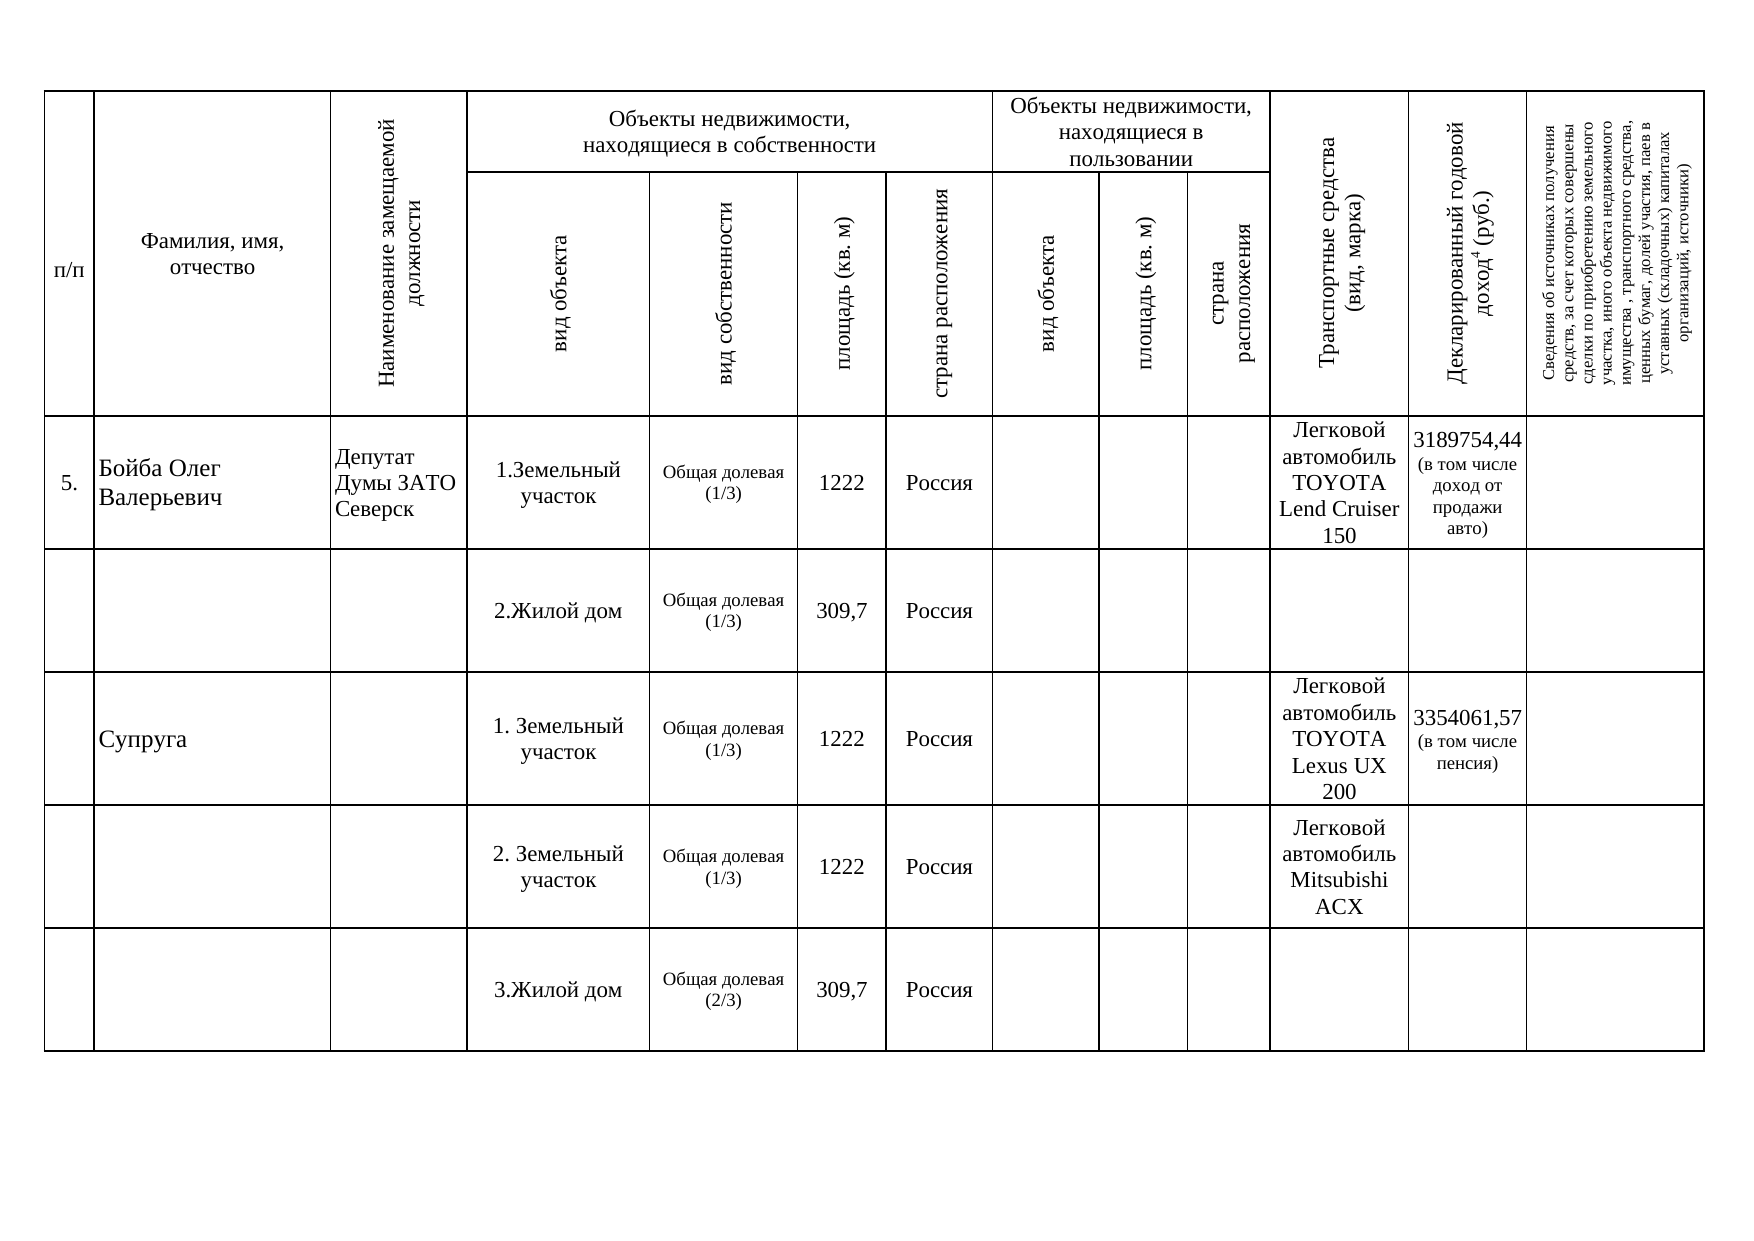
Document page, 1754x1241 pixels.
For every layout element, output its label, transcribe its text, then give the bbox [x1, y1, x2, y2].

table_cell [1188, 806, 1269, 927]
table_cell [1527, 806, 1703, 927]
table_cell площадь (кв. м) [1100, 173, 1187, 415]
table_cell [45, 806, 93, 927]
table_cell 2. Земельный участок [468, 806, 649, 927]
table_cell [45, 929, 93, 1050]
table_header Сведения об источниках получения средств, за счет которых совершены сделки по приобретению земельного участка, иного объекта недвижимого имущества , транспортного средства, ценных бумаг, долей участия, паев в уставных (складочных) капиталах организаций, источники) [1527, 92, 1703, 415]
table_cell площадь (кв. м) [798, 173, 885, 415]
table_cell 1.Земельный участок [468, 417, 649, 548]
table_cell [1100, 417, 1187, 548]
table_cell [95, 929, 330, 1050]
table_header Декларированный годовой доход4 (руб.) [1409, 92, 1526, 415]
table_cell 1222 [798, 673, 885, 804]
table_cell [45, 550, 93, 671]
table_cell [1188, 550, 1269, 671]
table_cell [1188, 417, 1269, 548]
table_cell вид объекта [993, 173, 1098, 415]
table_cell [1100, 929, 1187, 1050]
table_cell 1. Земельный участок [468, 673, 649, 804]
table_header Объекты недвижимости, находящиеся в собственности [468, 92, 992, 171]
table_cell Общая долевая (1/3) [650, 550, 797, 671]
table_header Фамилия, имя, отчество [95, 92, 330, 415]
table_cell Россия [887, 550, 992, 671]
table_cell [1409, 929, 1526, 1050]
table_cell 309,7 [798, 929, 885, 1050]
table_cell Россия [887, 673, 992, 804]
table_cell [1100, 806, 1187, 927]
table_cell [331, 673, 466, 804]
table_cell Супруга [95, 673, 330, 804]
table_cell 1222 [798, 806, 885, 927]
table_cell [1271, 550, 1408, 671]
table_cell Легковой автомобиль TOYOTA Lexus UX 200 [1271, 673, 1408, 804]
table_cell вид собственности [650, 173, 797, 415]
table_cell [1527, 550, 1703, 671]
table_header Транспортные средства (вид, марка) [1271, 92, 1408, 415]
table_cell [1100, 550, 1187, 671]
table_cell 2.Жилой дом [468, 550, 649, 671]
table_cell 1222 [798, 417, 885, 548]
table_cell Общая долевая (1/3) [650, 806, 797, 927]
table_cell [331, 550, 466, 671]
table_cell [1409, 806, 1526, 927]
table_cell Депутат Думы ЗАТО Северск [331, 417, 466, 548]
table_cell 5. [45, 417, 93, 548]
table_cell Легковой автомобиль TOYOTA Lend Cruiser 150 [1271, 417, 1408, 548]
table_cell Россия [887, 806, 992, 927]
table_cell [95, 550, 330, 671]
table_cell 3189754,44 (в том числе доход от продажи авто) [1409, 417, 1526, 548]
table_cell [331, 929, 466, 1050]
table_cell страна расположения [1188, 173, 1269, 415]
table_cell вид объекта [468, 173, 649, 415]
table_cell [1100, 673, 1187, 804]
table_cell [1188, 929, 1269, 1050]
table_cell Бойба Олег Валерьевич [95, 417, 330, 548]
table_cell Россия [887, 929, 992, 1050]
table_cell Общая долевая (1/3) [650, 673, 797, 804]
table_cell [1527, 673, 1703, 804]
table_cell [1527, 417, 1703, 548]
table_cell страна расположения [887, 173, 992, 415]
table_header Наименование замещаемой должности [331, 92, 466, 415]
table_cell [993, 806, 1098, 927]
table_cell Россия [887, 417, 992, 548]
table_cell [993, 417, 1098, 548]
table_cell [331, 806, 466, 927]
table_cell [993, 673, 1098, 804]
table_cell Легковой автомобиль Mitsubishi ACX [1271, 806, 1408, 927]
table_cell [993, 929, 1098, 1050]
table_cell [1527, 929, 1703, 1050]
table_cell [1271, 929, 1408, 1050]
table_cell [45, 673, 93, 804]
table_cell Общая долевая (1/3) [650, 417, 797, 548]
table_cell [1409, 550, 1526, 671]
table_cell Общая долевая (2/3) [650, 929, 797, 1050]
table_cell [993, 550, 1098, 671]
table_cell [1188, 673, 1269, 804]
table_cell [95, 806, 330, 927]
table_header п/п [45, 92, 93, 415]
table_cell 309,7 [798, 550, 885, 671]
table_header Объекты недвижимости, находящиеся в пользовании [993, 92, 1269, 171]
table_cell 3.Жилой дом [468, 929, 649, 1050]
table_cell 3354061,57 (в том числе пенсия) [1409, 673, 1526, 804]
